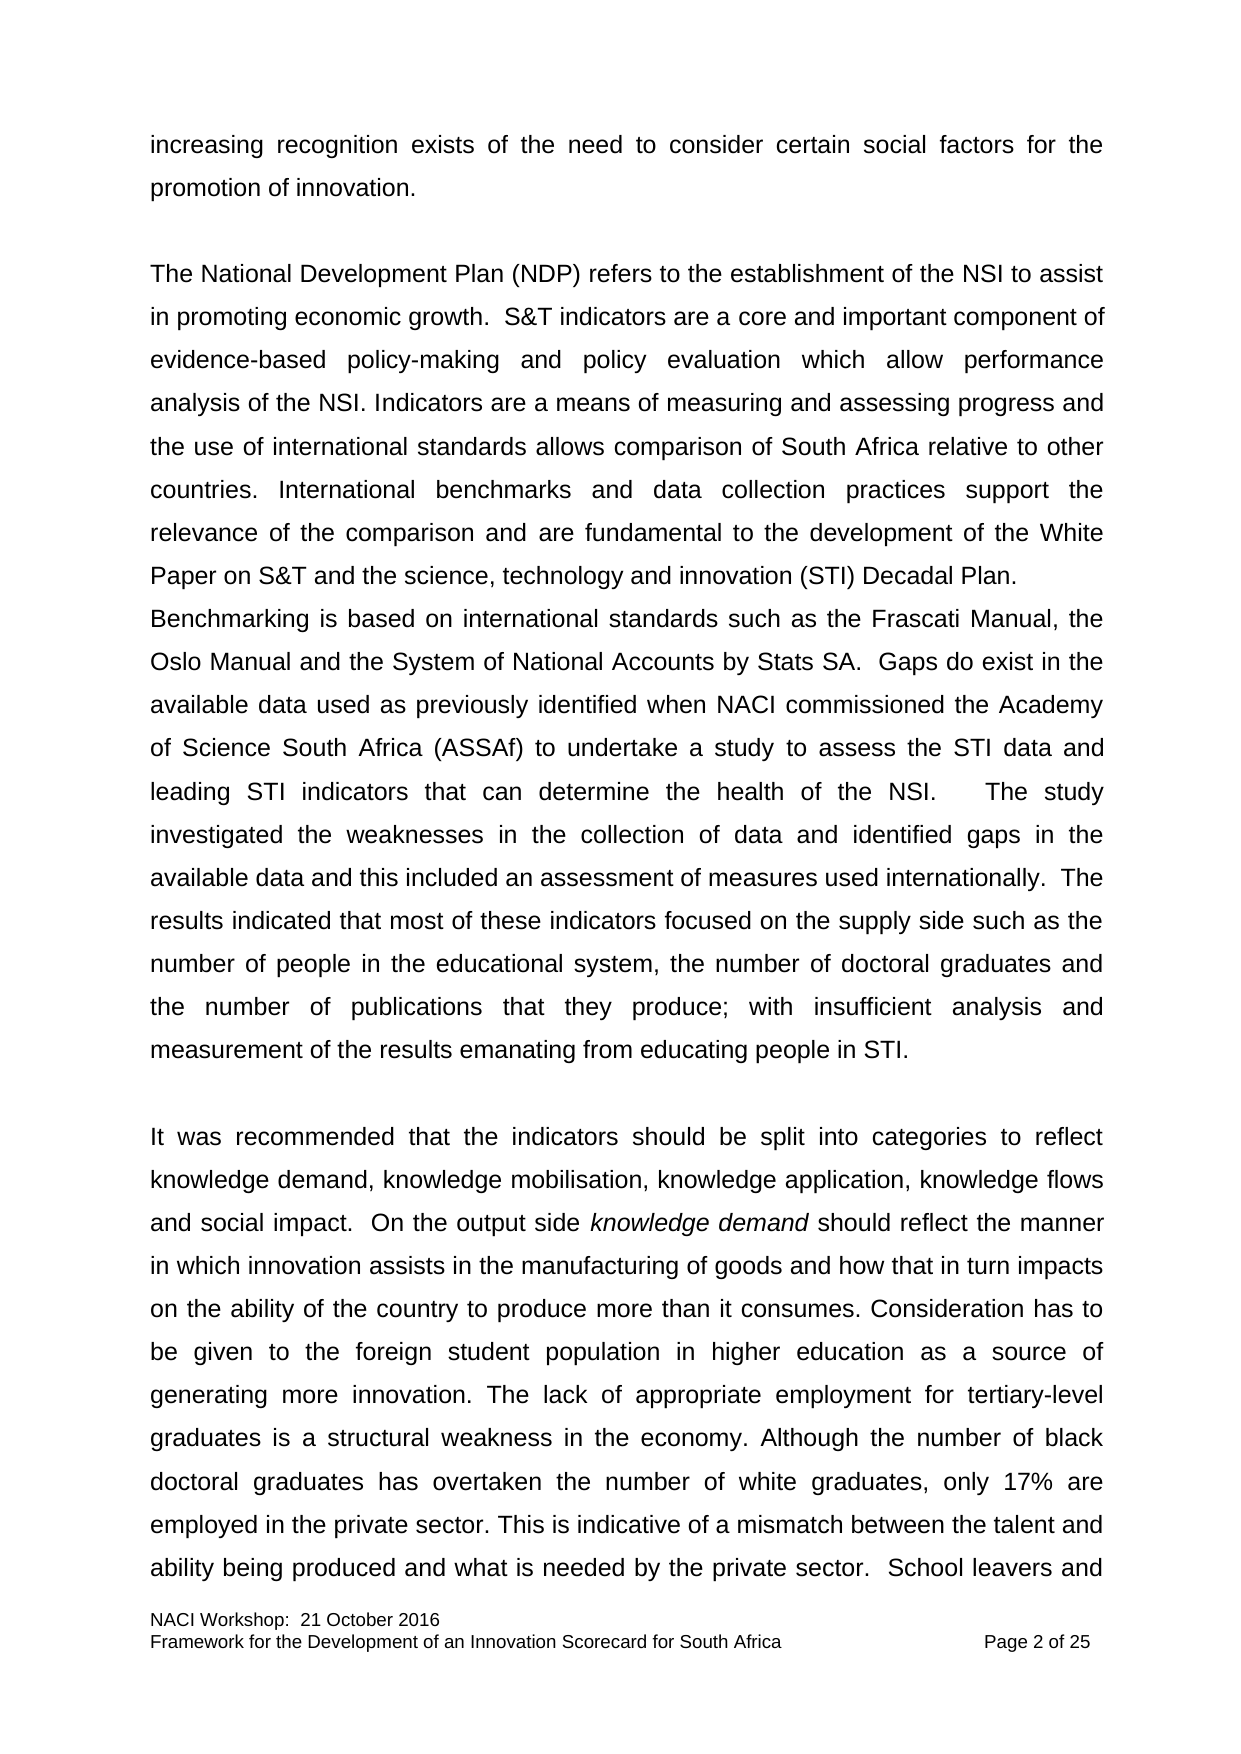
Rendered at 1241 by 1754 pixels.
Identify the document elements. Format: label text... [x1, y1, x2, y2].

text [150, 1121, 1105, 1581]
text The National Development Plan (NDP) refers to the establishment of the NSI to assist in promoting economic growth. S&T indicators are a core and important component of evidence-based policy-making and policy evaluation which allow performance analysis of the NSI. Indicators are a means of measuring and assessing progress and the use of international standards allows comparison of South Africa relative to other countries. International benchmarks and data collection practices support the relevance of the comparison and are fundamental to the development of the White Paper on S&T and the science, technology and innovation (STI) Decadal Plan. [150, 259, 1105, 589]
text Benchmarking is based on international standards such as the Frascati Manual, the Oslo Manual and the System of National Accounts by Stats SA. Gaps do exist in the available data used as previously identified when NACI commissioned the Academy of Science South Africa (ASSAf) to undertake a study to assess the STI data and leading STI indicators that can determine the health of the NSI. The study investigated the weaknesses in the collection of data and identified gaps in the available data and this included an assessment of measures used internationally. The results indicated that most of these indicators focused on the supply side such as the number of people in the educational system, the number of doctoral graduates and the number of publications that they produce; with insufficient analysis and measurement of the results emanating from educating people in STI. [150, 604, 1105, 1064]
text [150, 129, 1105, 201]
